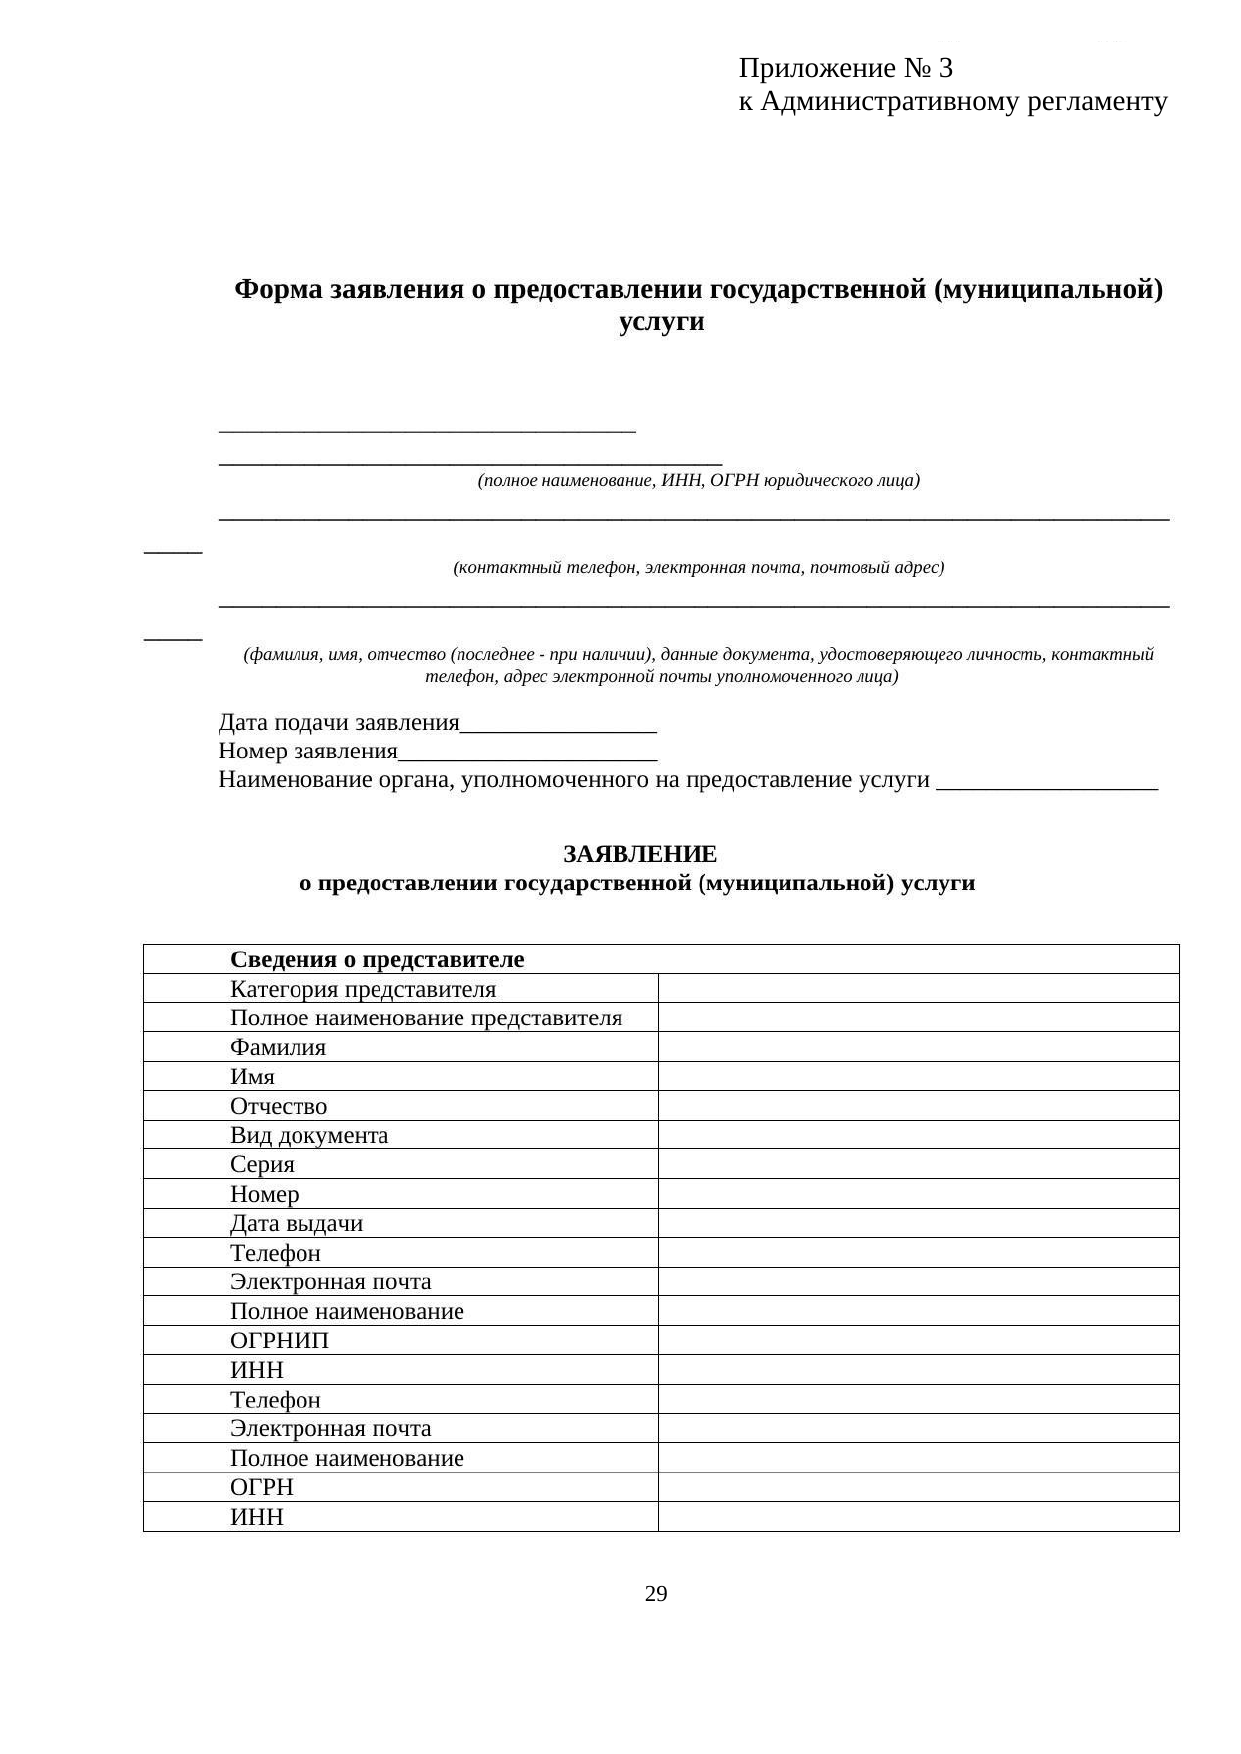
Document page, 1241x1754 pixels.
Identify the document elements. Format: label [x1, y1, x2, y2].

picture [140, 41, 1182, 1538]
